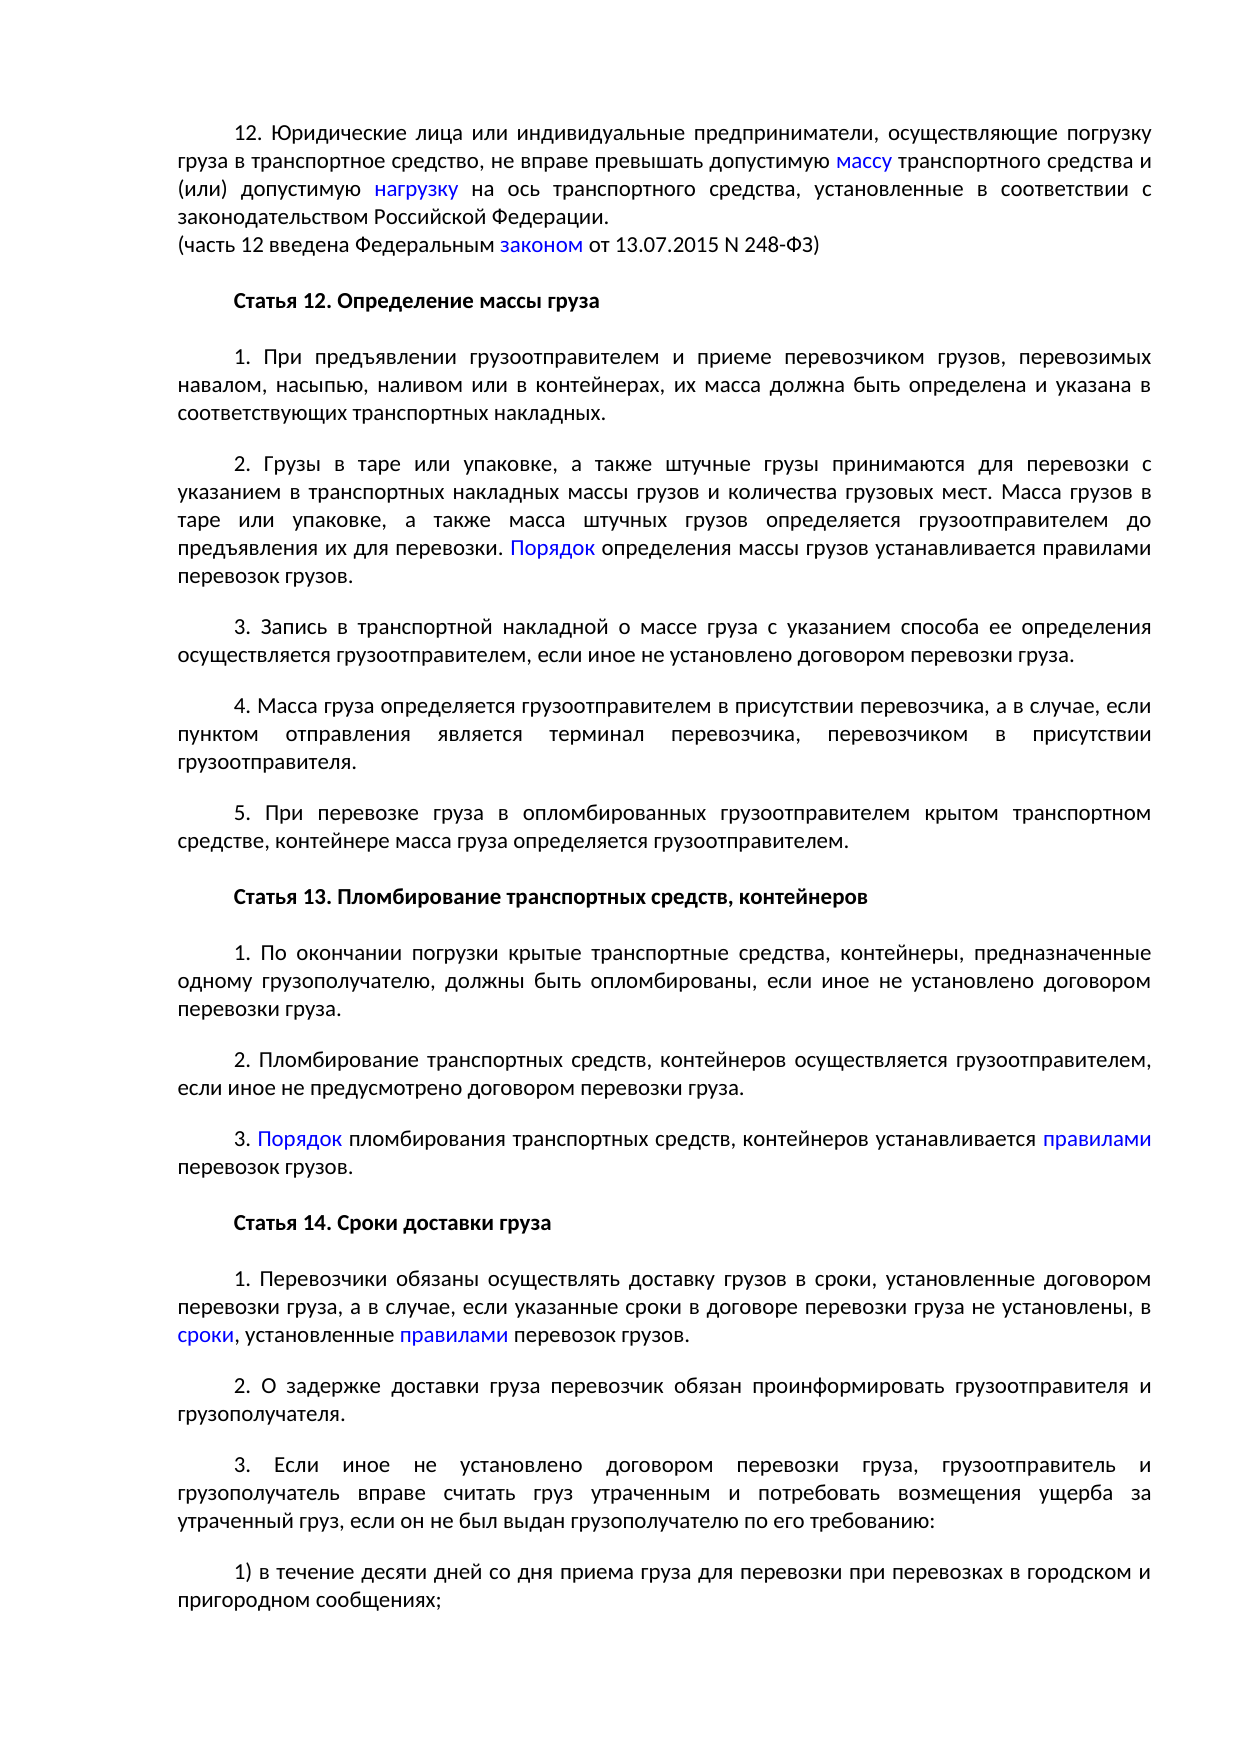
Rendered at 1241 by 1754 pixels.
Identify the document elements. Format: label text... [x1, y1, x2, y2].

text (часть 12 введена Федеральным законом от 13.07.2015 N 248-ФЗ) [177, 230, 1152, 258]
text 2. О задержке доставки груза перевозчик обязан проинформировать грузоотправителя и грузополучателя. [177, 1371, 1152, 1427]
text 12. Юридические лица или индивидуальные предприниматели, осуществляющие погрузку груза в транспортное средство, не вправе превышать допустимую массу транспортного средства и (или) допустимую нагрузку на ось транспортного средства, установленные в соответствии с законодательством Российской Федерации. [177, 118, 1152, 230]
text 5. При перевозке груза в опломбированных грузоотправителем крытом транспортном средстве, контейнере масса груза определяется грузоотправителем. [177, 798, 1152, 854]
text 3. Если иное не установлено договором перевозки груза, грузоотправитель и грузополучатель вправе считать груз утраченным и потребовать возмещения ущерба за утраченный груз, если он не был выдан грузополучателю по его требованию: [177, 1450, 1152, 1534]
title Статья 14. Сроки доставки груза [177, 1208, 1152, 1236]
text 1. Перевозчики обязаны осуществлять доставку грузов в сроки, установленные договором перевозки груза, а в случае, если указанные сроки в договоре перевозки груза не установлены, в сроки, установленные правилами перевозок грузов. [177, 1264, 1152, 1348]
text 1. При предъявлении грузоотправителем и приеме перевозчиком грузов, перевозимых навалом, насыпью, наливом или в контейнерах, их масса должна быть определена и указана в соответствующих транспортных накладных. [177, 342, 1152, 426]
text 2. Грузы в таре или упаковке, а также штучные грузы принимаются для перевозки с указанием в транспортных накладных массы грузов и количества грузовых мест. Масса грузов в таре или упаковке, а также масса штучных грузов определяется грузоотправителем до предъявления их для перевозки. Порядок определения массы грузов устанавливается правилами перевозок грузов. [177, 449, 1152, 589]
text 1) в течение десяти дней со дня приема груза для перевозки при перевозках в городском и пригородном сообщениях; [177, 1557, 1152, 1613]
text 4. Масса груза определяется грузоотправителем в присутствии перевозчика, а в случае, если пунктом отправления является терминал перевозчика, перевозчиком в присутствии грузоотправителя. [177, 691, 1152, 775]
text 3. Порядок пломбирования транспортных средств, контейнеров устанавливается правилами перевозок грузов. [177, 1124, 1152, 1180]
text 3. Запись в транспортной накладной о массе груза с указанием способа ее определения осуществляется грузоотправителем, если иное не установлено договором перевозки груза. [177, 612, 1152, 668]
title Статья 12. Определение массы груза [177, 286, 1152, 314]
text 2. Пломбирование транспортных средств, контейнеров осуществляется грузоотправителем, если иное не предусмотрено договором перевозки груза. [177, 1045, 1152, 1101]
text 1. По окончании погрузки крытые транспортные средства, контейнеры, предназначенные одному грузополучателю, должны быть опломбированы, если иное не установлено договором перевозки груза. [177, 938, 1152, 1022]
title Статья 13. Пломбирование транспортных средств, контейнеров [177, 882, 1152, 910]
